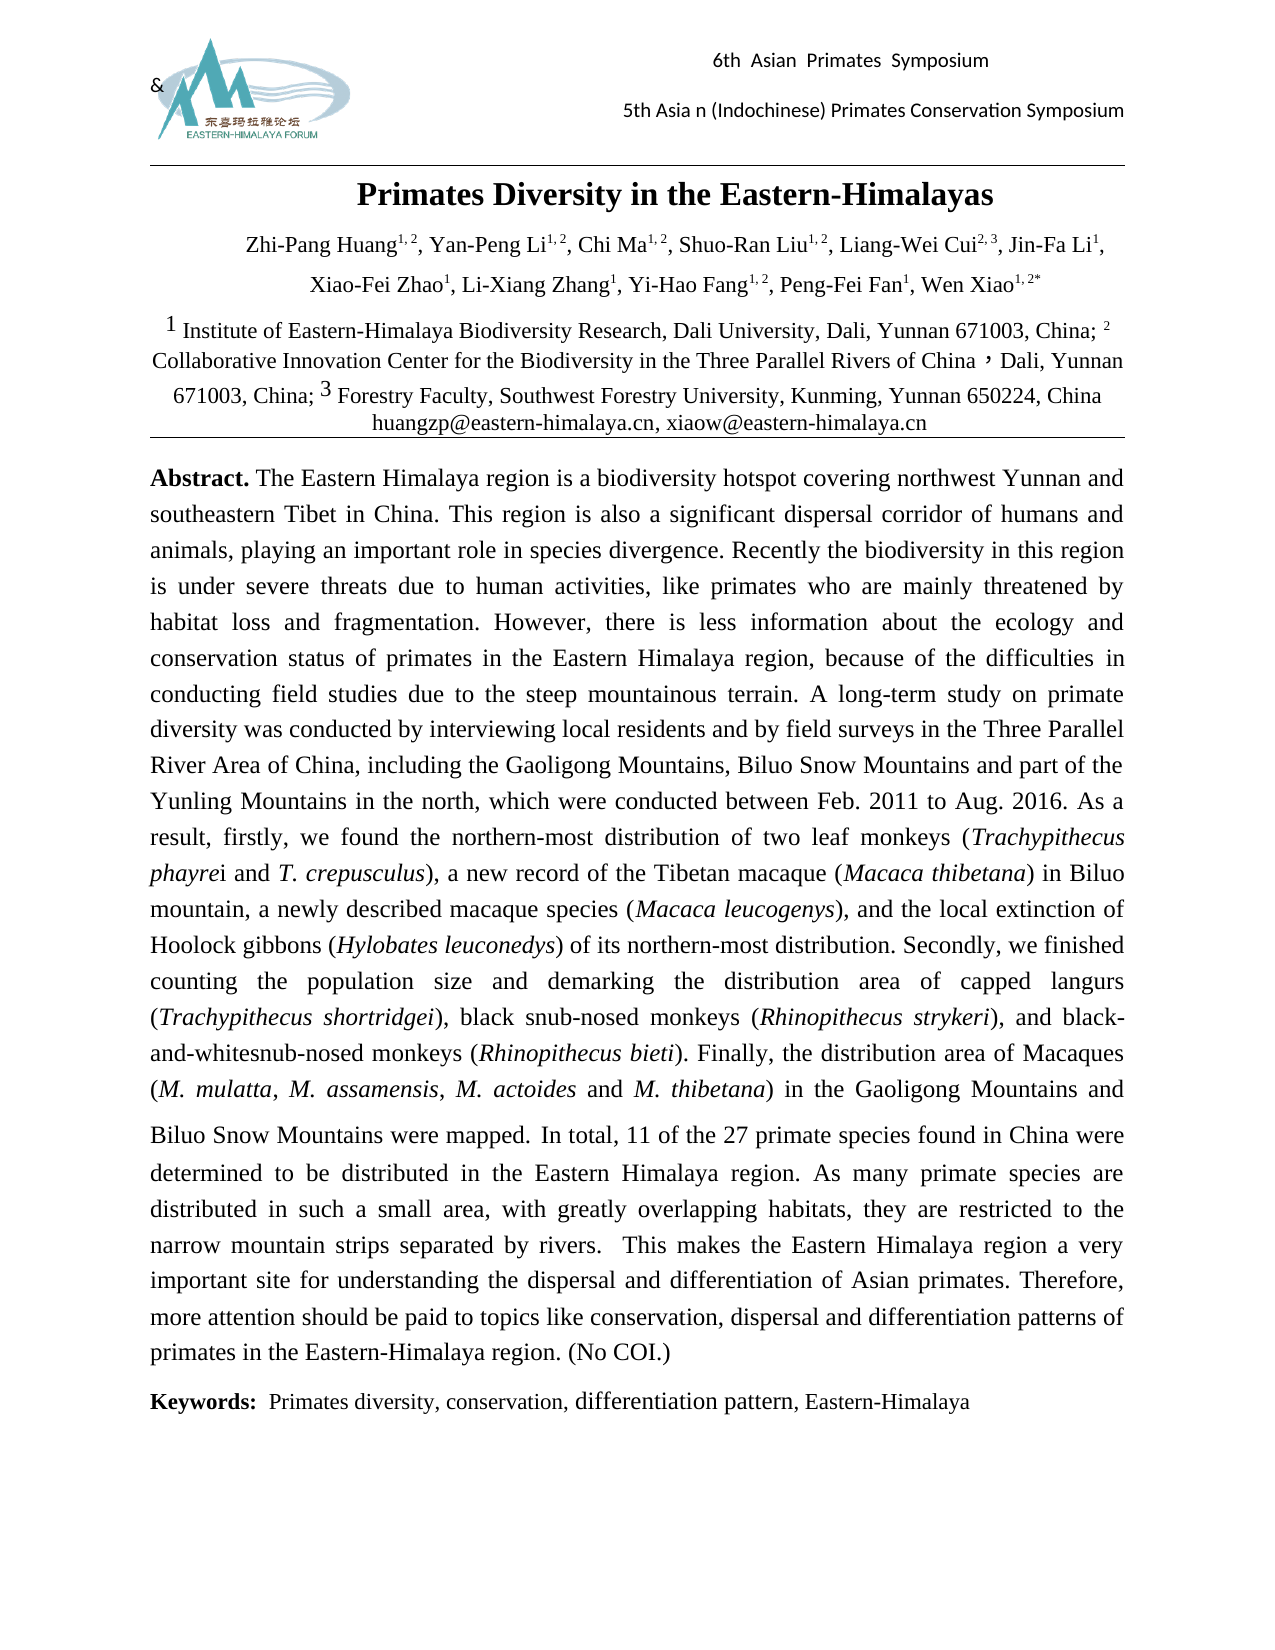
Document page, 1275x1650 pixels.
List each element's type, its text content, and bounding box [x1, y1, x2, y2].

text huangzp@eastern-himalaya.cn, xiaow@eastern-himalaya.cn [150, 408, 1125, 437]
text Abstract. The Eastern Himalaya region is a biodiversity hotspot covering northwest and southeastern in . This region is also a significant dispersal corridor of humans and animals, playing an important role in species divergence. Recently the biodiversity in this region is under severe threats due to human activities, like primates who are mainly threatened by habitat loss and fragmentation. However, there is less information about the ecology and conservation status of primates in the region, because of the difficulties in conducting field studies due to the steep mountainous terrain. A long-term study on primate diversity was conducted by interviewing local residents and by field surveys in the Three Parallel River Area of China, including the , and part of the in the north, which were conducted between Feb. 2011 to Aug. 2016. As a result, firstly, we found the northern-most distribution of two leaf monkeys (Trachypithecus phayrei and T. crepusculus), a new record of the Tibetan macaque (Macaca thibetana) in Biluo mountain, a newly described macaque species (Macaca leucogenys), and the local extinction of Hoolock gibbons (Hylobates leuconedys) of its northern-most distribution. Secondly, we finished counting the population size and demarking the distribution area of capped langurs (Trachypithecus shortridgei), black snub-nosed monkeys (Rhinopithecus strykeri), and black-and-whitesnub-nosed monkeys (Rhinopithecus bieti). Finally, the distribution area of Macaques (M. mulatta, M. assamensis, M. actoides and M. thibetana) in the Gaoligong Mountains and Biluo Snow Mountains were mapped. In total, 11 of the 27 primate species found in were determined to be distributed in the region. As many primate species are distributed in such a small area, with greatly overlapping habitats, they are restricted to the narrow mountain strips separated by rivers. This makes the region a very important site for understanding the dispersal and differentiation of Asian primates. Therefore, more attention should be paid to topics like conservation, dispersal and differentiation patterns of primates in the Eastern-Himalaya region. (No COI.) [150, 463, 1125, 1366]
picture [156, 36, 350, 141]
text 1 Institute of Eastern-Himalaya Biodiversity Research, Dali University, Dali, Yunnan 671003, China; 2 Collaborative Innovation Center for the Biodiversity in the Three Parallel Rivers of China，Dali, Yunnan 671003, China; 3 Forestry Faculty, Southwest Forestry University, Kunming, Yunnan 650224, China [150, 310, 1125, 408]
text Primates Diversity in the Eastern-Himalayas [225, 174, 1125, 212]
text Keywords: Primates diversity, conservation, differentiation pattern, Eastern-Himalaya [150, 1386, 1125, 1415]
text Zhi-Pang Huang1, 2, Yan-Peng Li1, 2, Chi Ma1, 2, Shuo-Ran Liu1, 2, Liang-Wei Cui2, 3, Jin-Fa Li1, Xiao-Fei Zhao1, Li-Xiang Zhang1, Yi-Hao Fang1, 2, Peng-Fei Fan1, Wen Xiao1, 2* [225, 231, 1125, 297]
